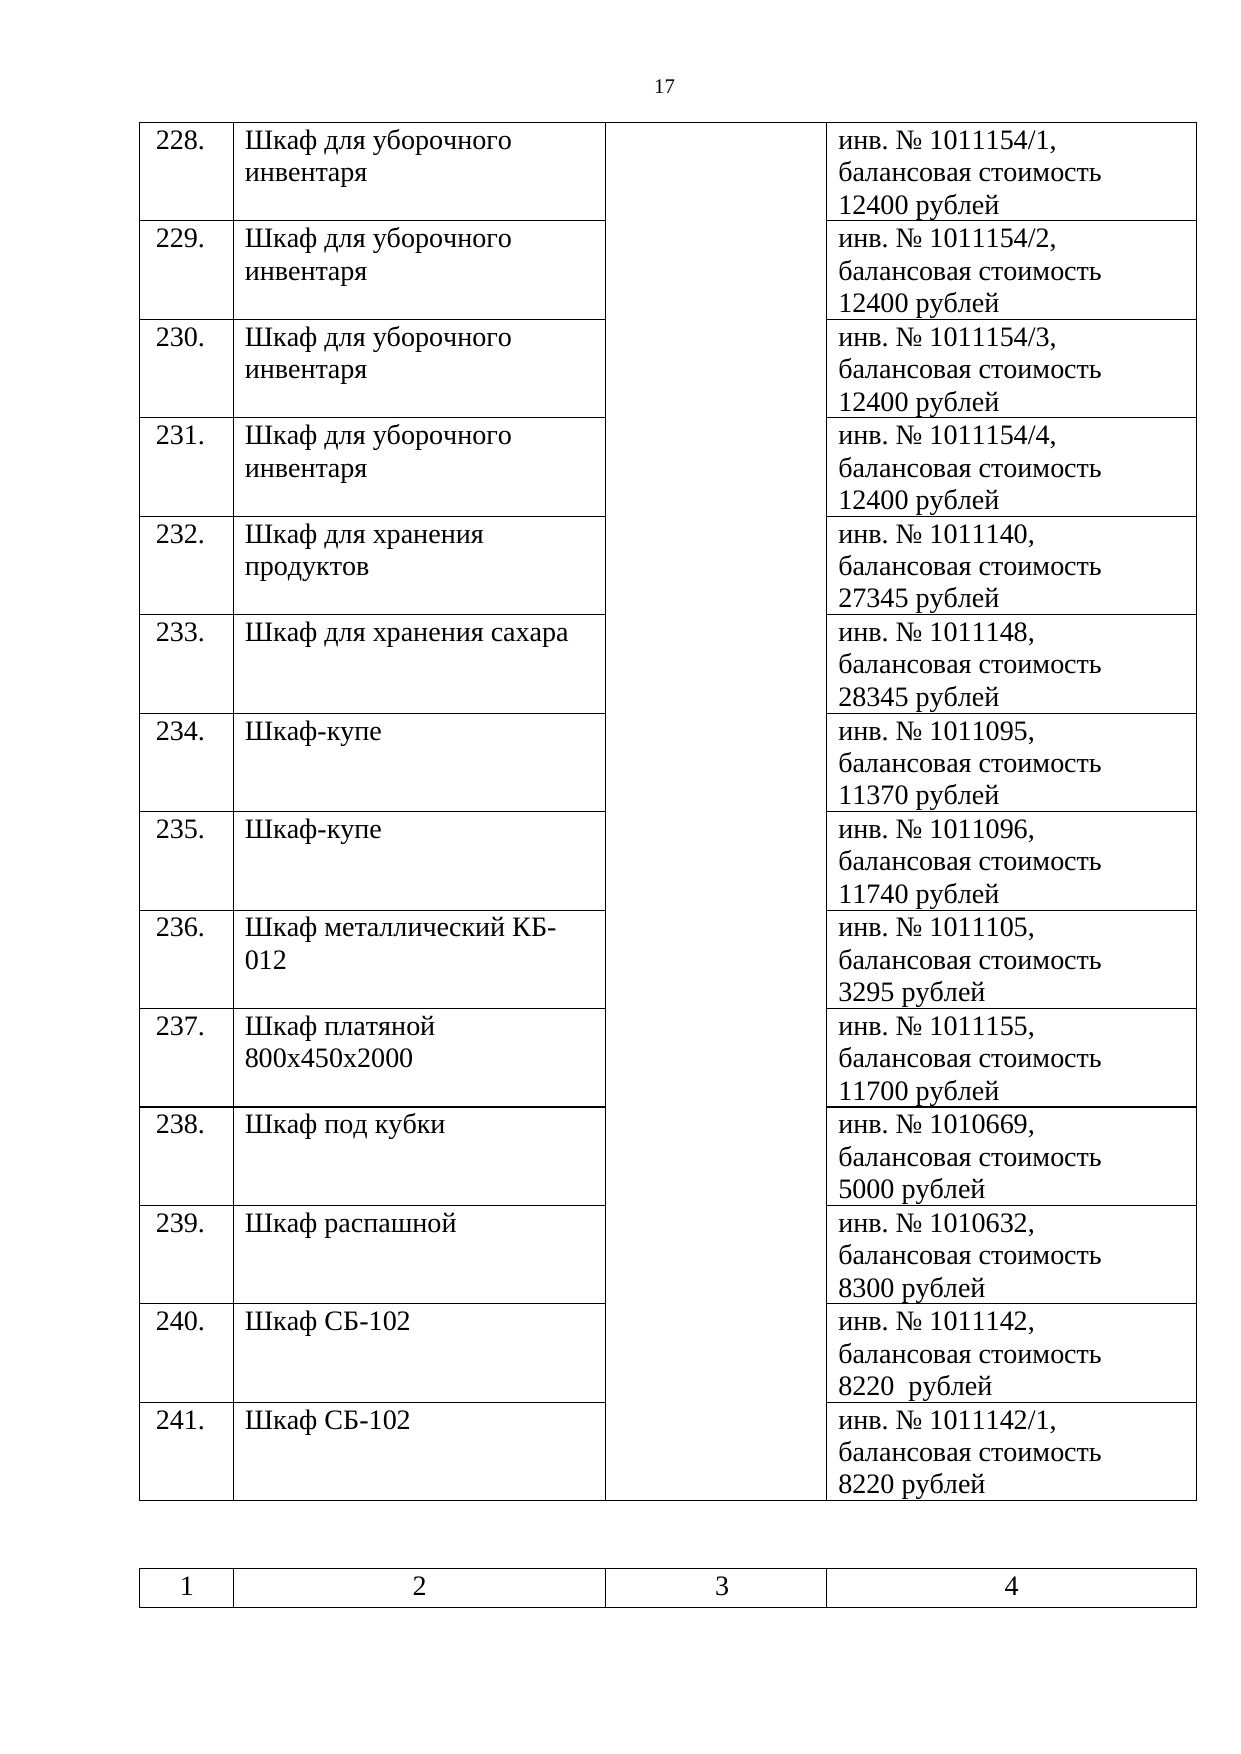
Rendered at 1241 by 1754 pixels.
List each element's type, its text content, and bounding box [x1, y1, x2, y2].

table_cell Шкаф для уборочного инвентаря [234, 418, 605, 516]
table_cell инв. № 1011148, балансовая стоимость 28345 рублей [827, 615, 1196, 713]
table_cell [140, 1108, 233, 1205]
table_cell инв. № 1010632, балансовая стоимость 8300 рублей [827, 1206, 1196, 1303]
table_cell [140, 1206, 233, 1303]
table_cell [140, 1403, 233, 1500]
table_cell Шкаф под кубки [234, 1108, 605, 1205]
table_cell инв. № 1011155, балансовая стоимость 11700 рублей [827, 1009, 1196, 1106]
table_cell Шкаф для уборочного инвентаря [234, 123, 605, 220]
table_cell Шкаф-купе [234, 812, 605, 909]
table_cell инв. № 1011154/4, балансовая стоимость 12400 рублей [827, 418, 1196, 516]
table_cell инв. № 1011142, балансовая стоимость 8220 рублей [827, 1304, 1196, 1402]
table_cell Шкаф СБ-102 [234, 1403, 605, 1500]
table_cell [140, 714, 233, 811]
table_cell Шкаф-купе [234, 714, 605, 811]
table_cell [140, 615, 233, 713]
table_cell Шкаф металлический КБ-012 [234, 911, 605, 1008]
table_cell инв. № 1010669, балансовая стоимость 5000 рублей [827, 1108, 1196, 1205]
table_header 3 [606, 1569, 826, 1607]
table_header 4 [827, 1569, 1196, 1607]
table_header 2 [234, 1569, 605, 1607]
table_cell инв. № 1011142/1, балансовая стоимость 8220 рублей [827, 1403, 1196, 1500]
table_cell инв. № 1011154/1, балансовая стоимость 12400 рублей [827, 123, 1196, 220]
table_cell [606, 123, 826, 1500]
table_cell [140, 1304, 233, 1402]
table_cell Шкаф распашной [234, 1206, 605, 1303]
table_cell инв. № 1011105, балансовая стоимость 3295 рублей [827, 911, 1196, 1008]
table_cell инв. № 1011096, балансовая стоимость 11740 рублей [827, 812, 1196, 909]
table_cell [140, 418, 233, 516]
table_cell инв. № 1011154/3, балансовая стоимость 12400 рублей [827, 320, 1196, 417]
table_cell [140, 812, 233, 909]
table_cell инв. № 1011095, балансовая стоимость 11370 рублей [827, 714, 1196, 811]
table_cell Шкаф СБ-102 [234, 1304, 605, 1402]
table_cell инв. № 1011154/2, балансовая стоимость 12400 рублей [827, 221, 1196, 319]
table_cell [140, 320, 233, 417]
table_cell [140, 1009, 233, 1106]
table_cell инв. № 1011140, балансовая стоимость 27345 рублей [827, 517, 1196, 614]
table_cell Шкаф для хранения продуктов [234, 517, 605, 614]
table_cell Шкаф платяной 800х450х2000 [234, 1009, 605, 1106]
table_cell [140, 911, 233, 1008]
table_cell [140, 517, 233, 614]
table_header 1 [140, 1569, 233, 1607]
table_cell Шкаф для хранения сахара [234, 615, 605, 713]
table_cell [140, 123, 233, 220]
table_cell Шкаф для уборочного инвентаря [234, 221, 605, 319]
table_cell Шкаф для уборочного инвентаря [234, 320, 605, 417]
table_cell [140, 221, 233, 319]
